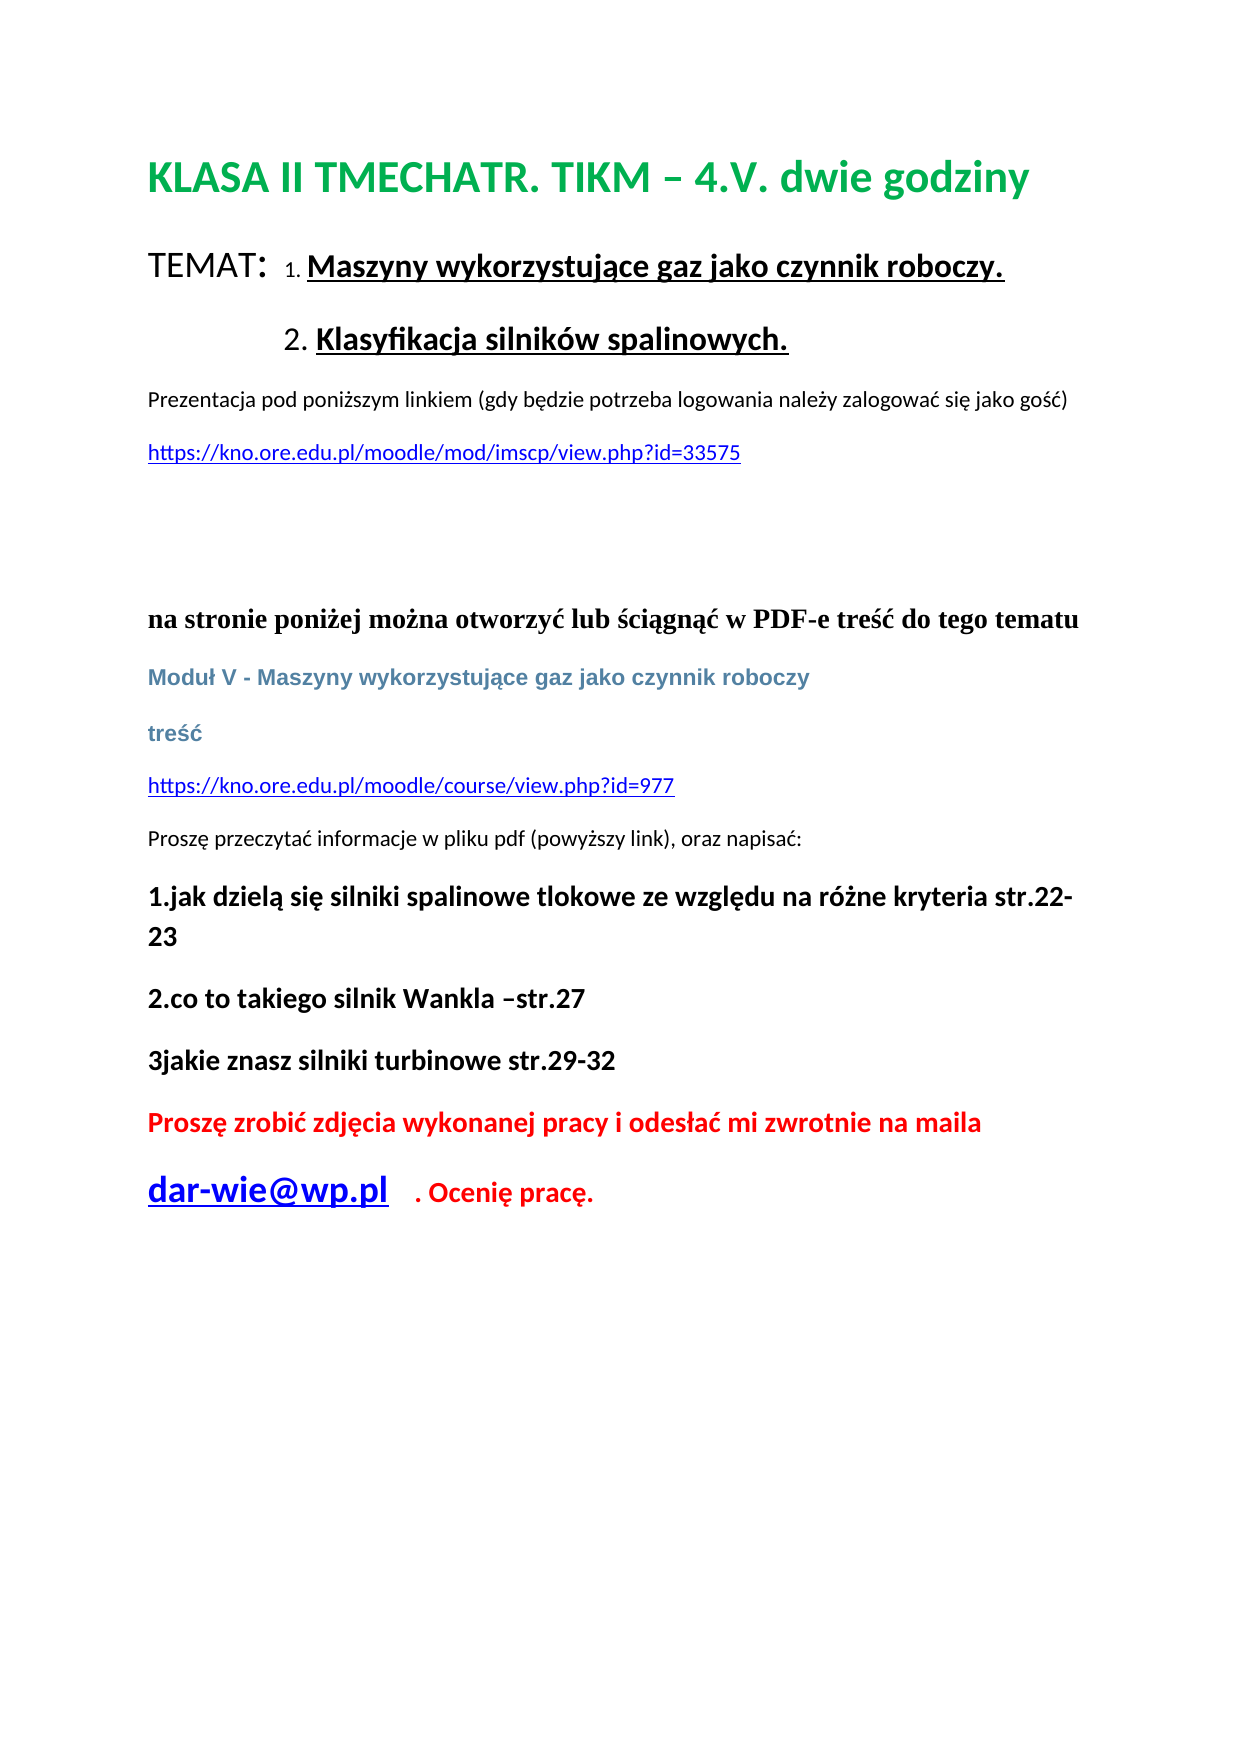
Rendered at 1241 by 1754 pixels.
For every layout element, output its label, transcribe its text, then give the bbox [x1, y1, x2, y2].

subtitle treść [148, 715, 1093, 747]
text https://kno.ore.edu.pl/moodle/mod/imscp/view.php?id=33575 [148, 438, 1093, 466]
text Proszę przeczytać informacje w pliku pdf (powyższy link), oraz napisać: [148, 824, 1093, 853]
text Proszę zrobić zdjęcia wykonanej pracy i odesłać mi zwrotnie na maila [148, 1104, 1093, 1139]
text TEMAT: 1. Maszyny wykorzystujące gaz jako czynnik roboczy. [148, 233, 1093, 289]
text 1.jak dzielą się silniki spalinowe tlokowe ze względu na różne kryteria str.22-23 [148, 878, 1093, 954]
text 3jakie znasz silniki turbinowe str.29-32 [148, 1042, 1093, 1078]
subtitle na stronie poniżej można otworzyć lub ściągnąć w PDF-e treść do tego tematu [148, 602, 1093, 634]
text https://kno.ore.edu.pl/moodle/course/view.php?id=977 [148, 772, 1093, 799]
text dar-wie@wp.pl . Ocenię pracę. [148, 1166, 1093, 1211]
text KLASA II TMECHATR. TIKM – 4.V. dwie godziny [148, 148, 1093, 203]
subtitle Moduł V - Maszyny wykorzystujące gaz jako czynnik roboczy [148, 659, 1093, 690]
text Prezentacja pod poniższym linkiem (gdy będzie potrzeba logowania należy zalogować się jako gość) [148, 385, 1093, 413]
text 2. Klasyfikacja silników spalinowych. [148, 318, 1093, 358]
text 2.co to takiego silnik Wankla –str.27 [148, 980, 1093, 1016]
